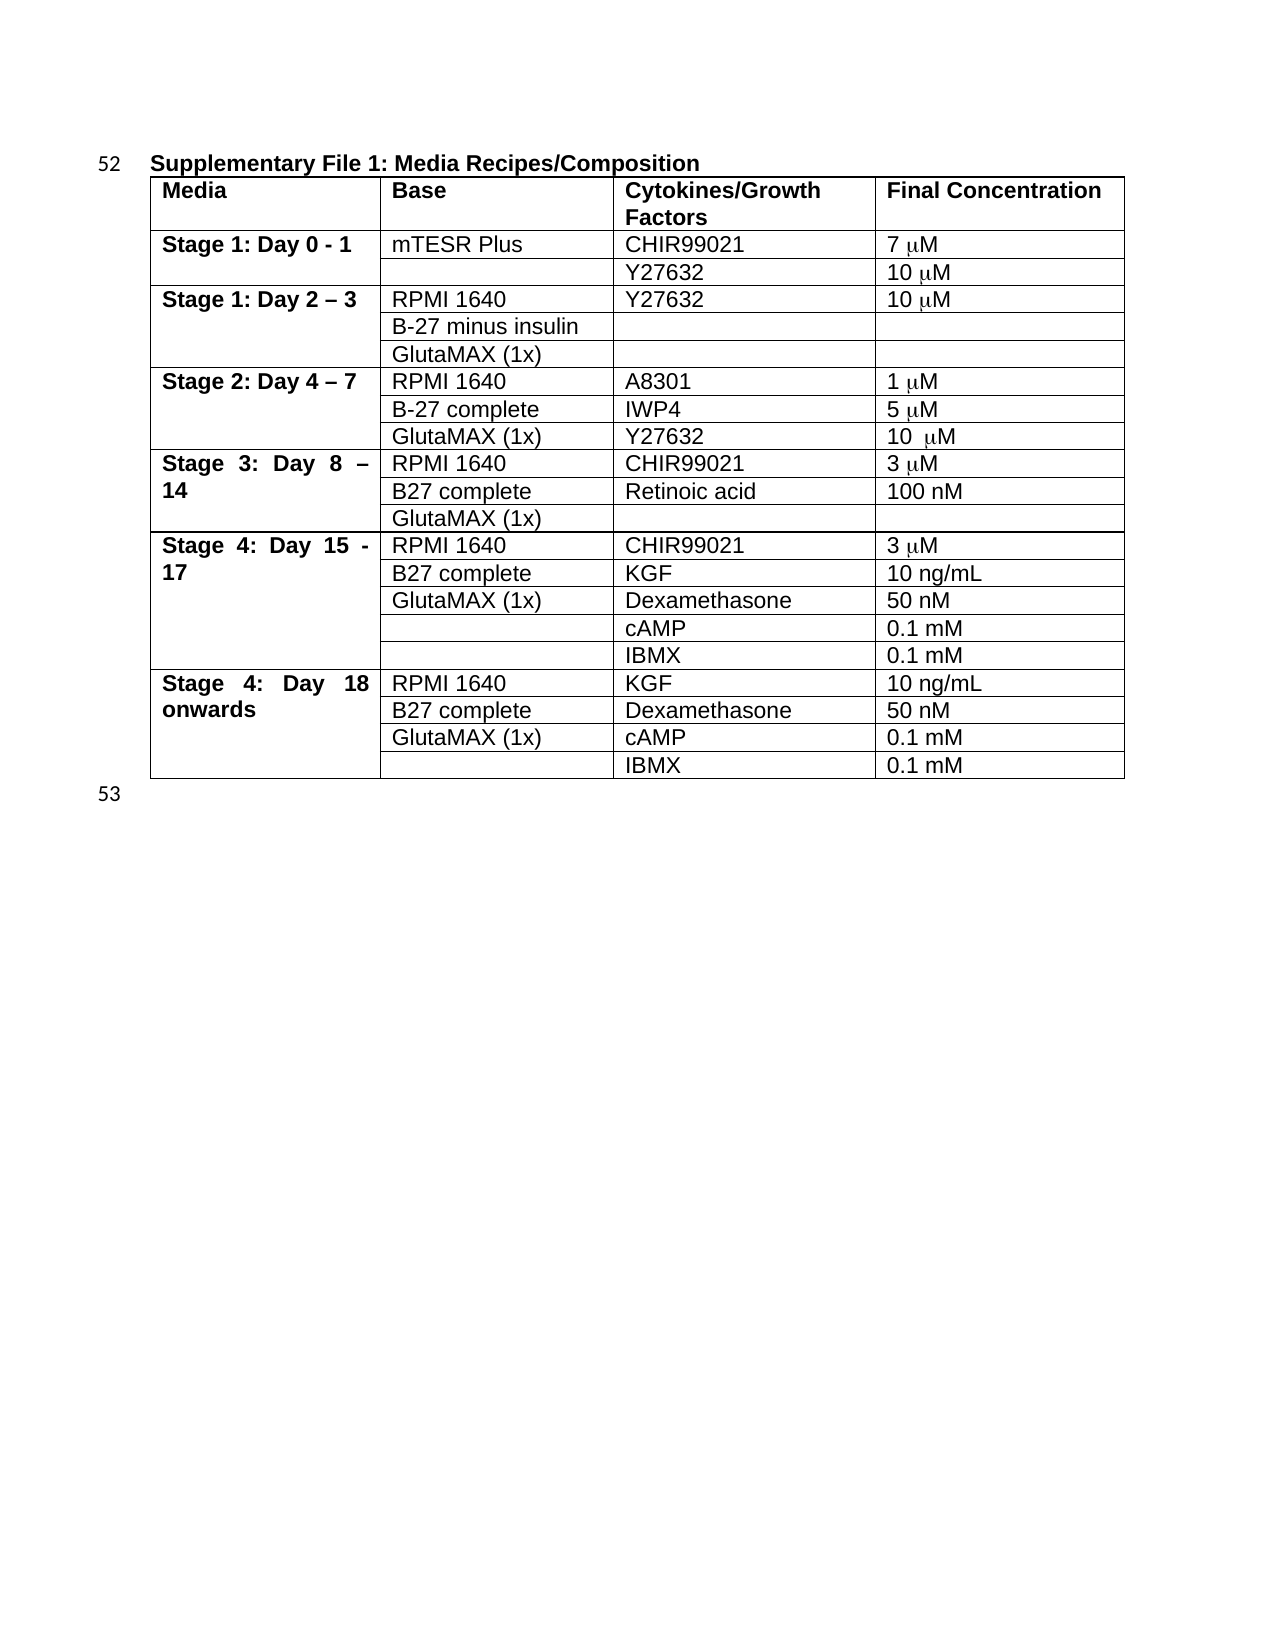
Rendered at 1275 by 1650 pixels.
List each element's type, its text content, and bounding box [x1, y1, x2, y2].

table_cell 50 nM [876, 587, 1124, 614]
table_header Cytokines/Growth Factors [614, 178, 875, 230]
table_cell 0.1 mM [876, 752, 1124, 778]
table_cell CHIR99021 [614, 231, 875, 257]
table_cell KGF [614, 670, 875, 696]
table_cell 0.1 mM [876, 615, 1124, 641]
table_cell GlutaMAX (1x) [381, 724, 613, 751]
table_cell GlutaMAX (1x) [381, 341, 613, 367]
table_cell RPMI 1640 [381, 670, 613, 696]
table_cell Dexamethasone [614, 587, 875, 614]
table_cell 10 ng/mL [876, 670, 1124, 696]
table_cell 50 nM [876, 697, 1124, 723]
table_cell 10 ng/mL [876, 560, 1124, 586]
table_header Media [151, 178, 380, 230]
table_cell cAMP [614, 724, 875, 751]
table_header Final Concentration [876, 178, 1124, 230]
table_cell 0.1 mM [876, 642, 1124, 668]
table_cell Stage 1: Day 0 - 1 [151, 231, 380, 285]
table_cell [381, 615, 613, 641]
table_cell B27 complete [381, 697, 613, 723]
table_cell Stage 4: Day 18 onwards [151, 670, 380, 778]
table_cell [614, 341, 875, 367]
table_cell Retinoic acid [614, 478, 875, 504]
table_cell [381, 259, 613, 285]
table_cell RPMI 1640 [381, 286, 613, 312]
table_cell RPMI 1640 [381, 368, 613, 394]
table_cell B-27 complete [381, 396, 613, 422]
table_cell 3 M [876, 450, 1124, 477]
table_cell CHIR99021 [614, 450, 875, 477]
table_cell 7 M [876, 231, 1124, 257]
table_cell [876, 341, 1124, 367]
table_cell 10 M [876, 423, 1124, 449]
table_cell RPMI 1640 [381, 533, 613, 559]
table_cell [614, 505, 875, 531]
table_cell IBMX [614, 642, 875, 668]
table_cell [614, 313, 875, 340]
table_cell [381, 642, 613, 668]
table_cell B-27 minus insulin [381, 313, 613, 340]
table_cell Stage 4: Day 15 -17 [151, 533, 380, 668]
table_cell Stage 1: Day 2 – 3 [151, 286, 380, 367]
table_cell CHIR99021 [614, 533, 875, 559]
table_cell 100 nM [876, 478, 1124, 504]
table_cell Dexamethasone [614, 697, 875, 723]
table_cell [381, 752, 613, 778]
table_cell Y27632 [614, 423, 875, 449]
table_cell RPMI 1640 [381, 450, 613, 477]
table_cell 3 M [876, 533, 1124, 559]
table_cell 1 M [876, 368, 1124, 394]
table_cell IBMX [614, 752, 875, 778]
table_cell B27 complete [381, 560, 613, 586]
table_cell cAMP [614, 615, 875, 641]
table_cell 10 M [876, 286, 1124, 312]
table_cell A8301 [614, 368, 875, 394]
table_cell Stage 2: Day 4 – 7 [151, 368, 380, 449]
table_cell 0.1 mM [876, 724, 1124, 751]
table_cell GlutaMAX (1x) [381, 505, 613, 531]
table_cell 10 M [876, 259, 1124, 285]
table_cell [876, 505, 1124, 531]
table_header Base [381, 178, 613, 230]
table_cell mTESR Plus [381, 231, 613, 257]
text Supplementary File 1: Media Recipes/Composition [150, 150, 1125, 176]
table_cell [876, 313, 1124, 340]
table_cell GlutaMAX (1x) [381, 587, 613, 614]
table_cell Y27632 [614, 259, 875, 285]
table_cell Y27632 [614, 286, 875, 312]
table_cell GlutaMAX (1x) [381, 423, 613, 449]
table_cell 5 M [876, 396, 1124, 422]
table_cell B27 complete [381, 478, 613, 504]
table_cell IWP4 [614, 396, 875, 422]
table_cell Stage 3: Day 8 – 14 [151, 450, 380, 531]
table_cell KGF [614, 560, 875, 586]
